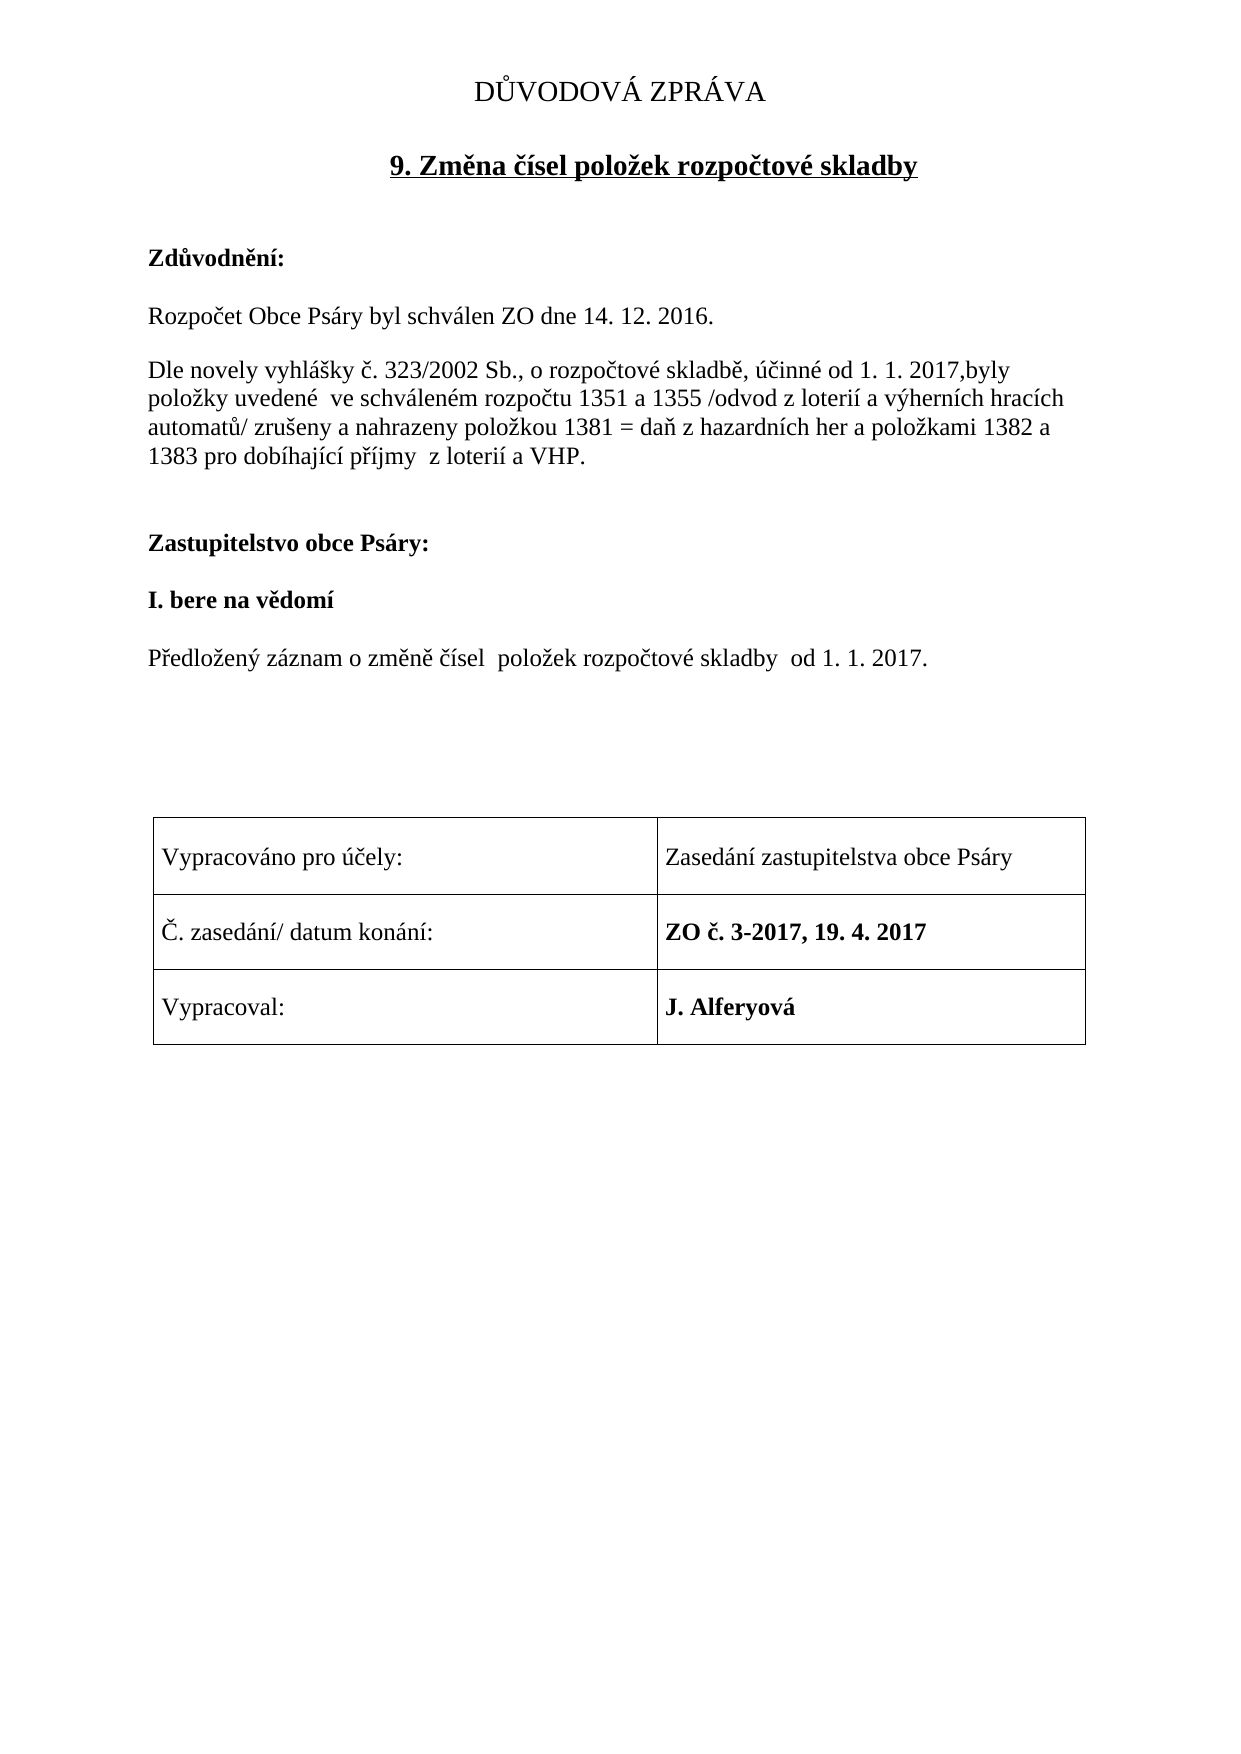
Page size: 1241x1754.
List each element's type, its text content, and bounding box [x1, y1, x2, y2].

text Rozpočet Obce Psáry byl schválen ZO dne 14. 12. 2016. [148, 301, 1093, 330]
text Zdůvodnění: [148, 243, 1093, 272]
table_header Vypracováno pro účely: [154, 818, 657, 893]
text I. bere na vědomí [148, 586, 1093, 614]
text Zastupitelstvo obce Psáry: [148, 528, 1093, 556]
table_header Zasedání zastupitelstva obce Psáry [658, 818, 1085, 893]
table_cell J. Alferyová [658, 970, 1085, 1043]
subtitle Dle novely vyhlášky č. 323/2002 Sb., o rozpočtové skladbě, účinné od 1. 1. 2017,byly položky uvedené ve schváleném rozpočtu 1351 a 1355 /odvod z loterií a výherních hracích automatů/ zrušeny a nahrazeny položkou 1381 = daň z hazardních her a položkami 1382 a 1383 pro dobíhající příjmy z loterií a VHP. [148, 355, 1093, 470]
text Předložený záznam o změně čísel položek rozpočtové skladby od 1. 1. 2017. [148, 643, 1093, 672]
table_cell ZO č. 3-2017, 19. 4. 2017 [658, 895, 1085, 968]
text 9. Změna čísel položek rozpočtové skladby [215, 148, 1093, 181]
table_cell Č. zasedání/ datum konání: [154, 895, 657, 968]
table_cell Vypracoval: [154, 970, 657, 1043]
